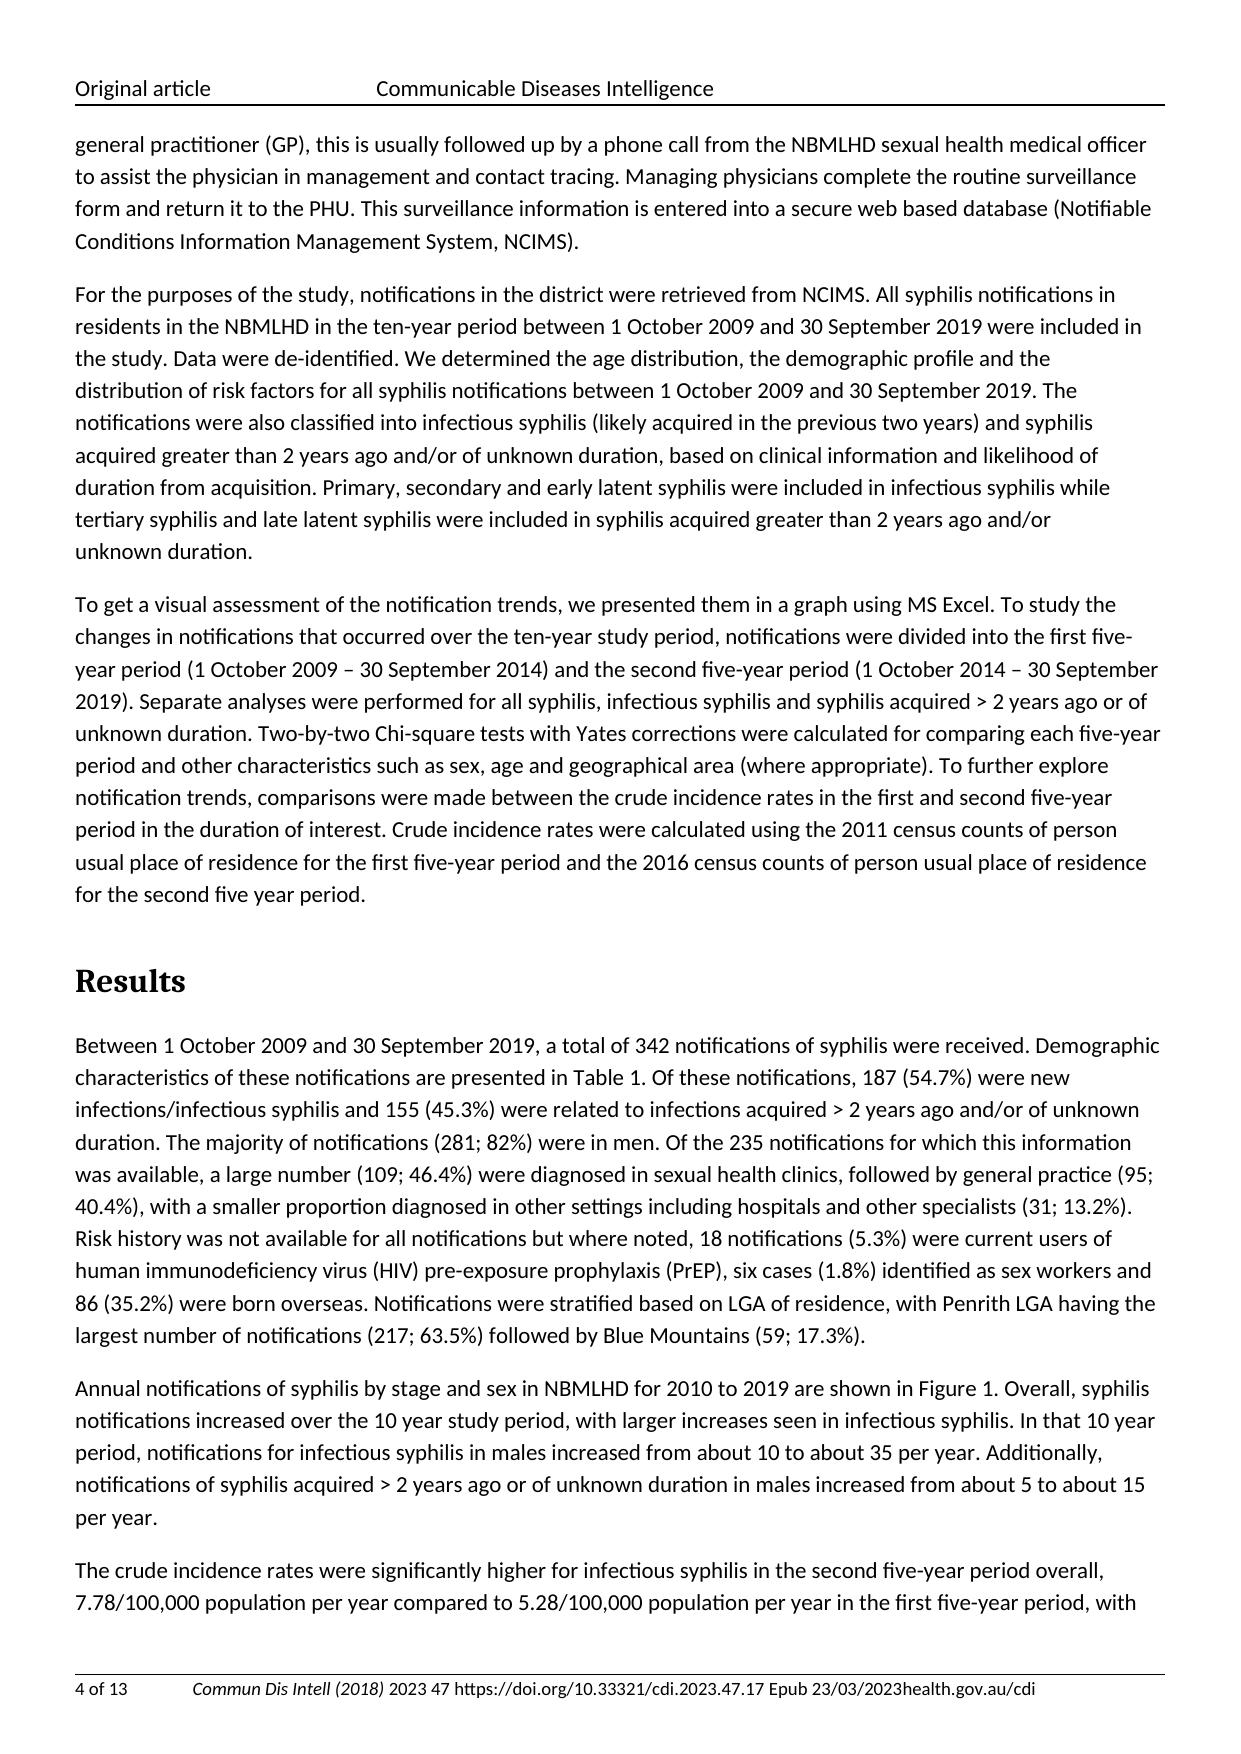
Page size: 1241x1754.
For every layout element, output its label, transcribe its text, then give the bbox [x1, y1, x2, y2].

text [75, 130, 1165, 255]
text For the purposes of the study, notifications in the district were retrieved from NCIMS. All syphilis notifications in residents in the NBMLHD in the ten-year period between 1 October 2009 and 30 September 2019 were included in the study. Data were de-identified. We determined the age distribution, the demographic profile and the distribution of risk factors for all syphilis notifications between 1 October 2009 and 30 September 2019. The notifications were also classified into infectious syphilis (likely acquired in the previous two years) and syphilis acquired greater than 2 years ago and/or of unknown duration, based on clinical information and likelihood of duration from acquisition. Primary, secondary and early latent syphilis were included in infectious syphilis while tertiary syphilis and late latent syphilis were included in syphilis acquired greater than 2 years ago and/or unknown duration. [75, 280, 1165, 565]
subtitle Results [75, 962, 1165, 1001]
text Annual notifications of syphilis by stage and sex in NBMLHD for 2010 to 2019 are shown in Figure 1. Overall, syphilis notifications increased over the 10 year study period, with larger increases seen in infectious syphilis. In that 10 year period, notifications for infectious syphilis in males increased from about 10 to about 35 per year. Additionally, notifications of syphilis acquired > 2 years ago or of unknown duration in males increased from about 5 to about 15 per year. [75, 1374, 1165, 1531]
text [75, 1556, 1165, 1616]
text To get a visual assessment of the notification trends, we presented them in a graph using MS Excel. To study the changes in notifications that occurred over the ten-year study period, notifications were divided into the first five-year period (1 October 2009 – 30 September 2014) and the second five-year period (1 October 2014 – 30 September 2019). Separate analyses were performed for all syphilis, infectious syphilis and syphilis acquired > 2 years ago or of unknown duration. Two-by-two Chi-square tests with Yates corrections were calculated for comparing each five-year period and other characteristics such as sex, age and geographical area (where appropriate). To further explore notification trends, comparisons were made between the crude incidence rates in the first and second five-year period in the duration of interest. Crude incidence rates were calculated using the 2011 census counts of person usual place of residence for the first five-year period and the 2016 census counts of person usual place of residence for the second five year period. [75, 590, 1165, 908]
text Between 1 October 2009 and 30 September 2019, a total of 342 notifications of syphilis were received. Demographic characteristics of these notifications are presented in Table 1. Of these notifications, 187 (54.7%) were new infections/infectious syphilis and 155 (45.3%) were related to infections acquired > 2 years ago and/or of unknown duration. The majority of notifications (281; 82%) were in men. Of the 235 notifications for which this information was available, a large number (109; 46.4%) were diagnosed in sexual health clinics, followed by general practice (95; 40.4%), with a smaller proportion diagnosed in other settings including hospitals and other specialists (31; 13.2%). Risk history was not available for all notifications but where noted, 18 notifications (5.3%) were current users of human immunodeficiency virus (HIV) pre-exposure prophylaxis (PrEP), six cases (1.8%) identified as sex workers and 86 (35.2%) were born overseas. Notifications were stratified based on LGA of residence, with Penrith LGA having the largest number of notifications (217; 63.5%) followed by Blue Mountains (59; 17.3%). [75, 1031, 1165, 1349]
